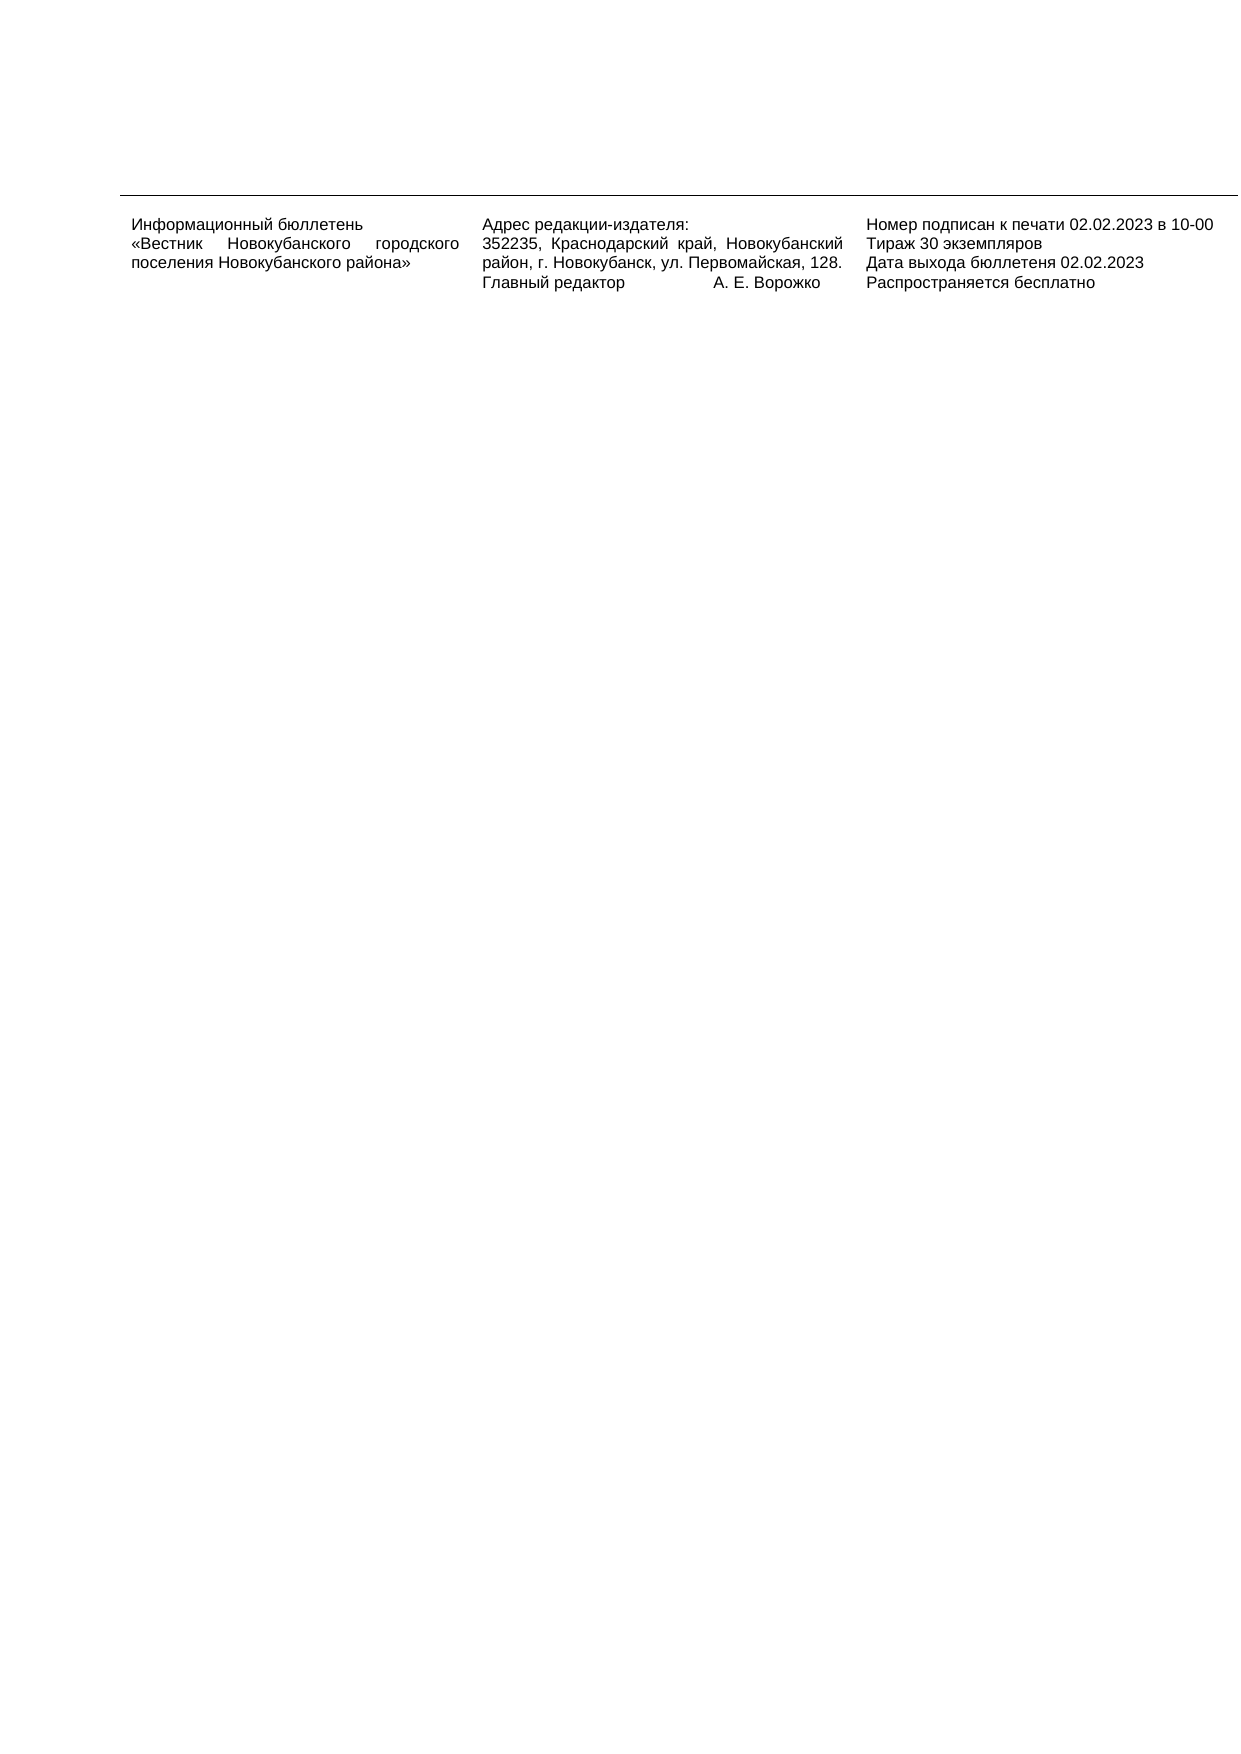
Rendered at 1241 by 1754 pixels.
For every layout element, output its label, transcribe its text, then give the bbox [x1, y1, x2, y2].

table_header Адрес редакции-издателя: 352235, Краснодарский край, Новокубанский район, г. Новокубанск, ул. Первомайская, 128. Главный редактор А. Е. Ворожко [471, 196, 854, 292]
table_header Информационный бюллетень «Вестник Новокубанского городского поселения Новокубанского района» [120, 196, 470, 292]
table_header Номер подписан к печати 02.02.2023 в 10-00 Тираж 30 экземпляров Дата выхода бюллетеня 02.02.2023 Распространяется бесплатно [855, 196, 1238, 292]
